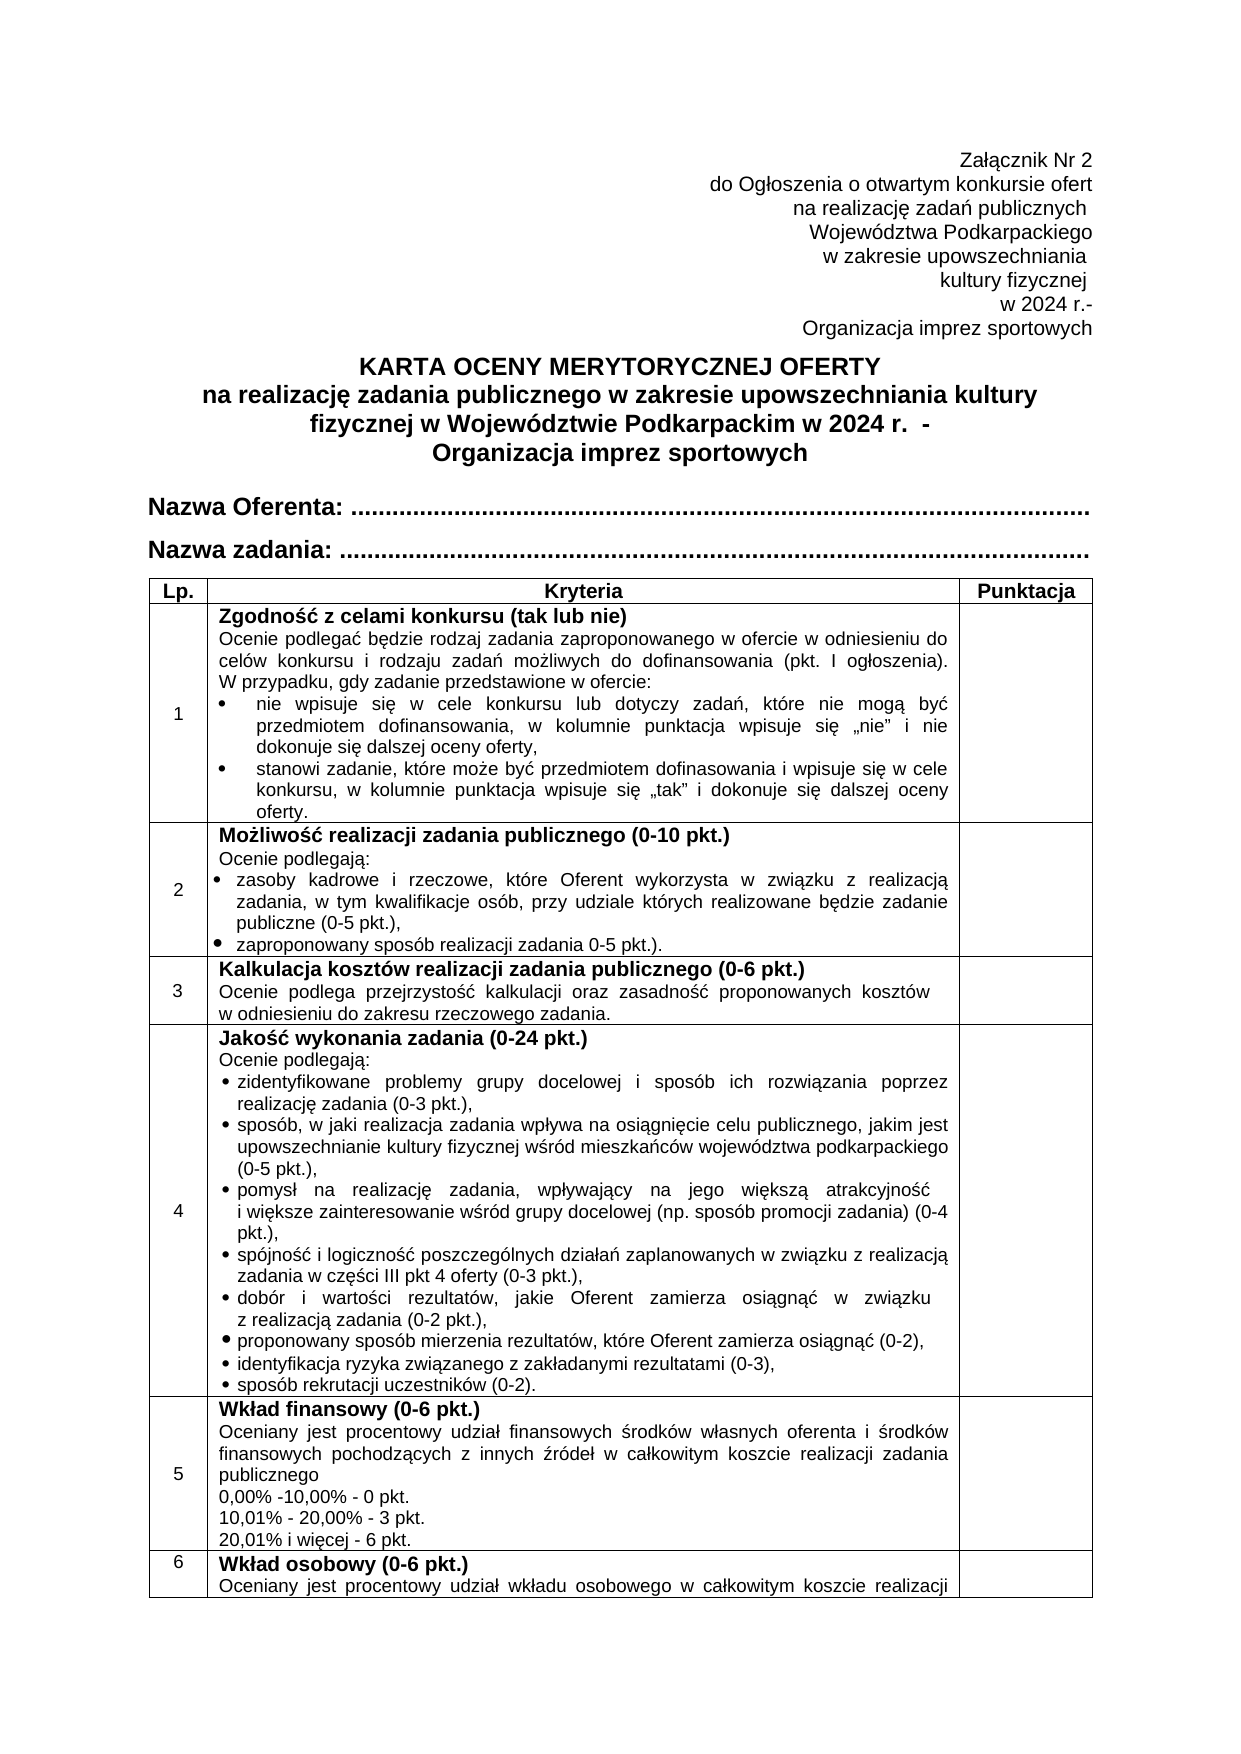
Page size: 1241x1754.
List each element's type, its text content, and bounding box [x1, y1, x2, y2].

table_cell [960, 1551, 1092, 1597]
text Nazwa zadania: [148, 535, 1093, 564]
text Załącznik Nr 2 do Ogłoszenia o otwartym konkursie ofert na realizację zadań publicznych Województwa Podkarpackiego w zakresie upowszechniania kultury fizycznej w 2024 r.- Organizacja imprez sportowych [148, 148, 1093, 339]
table_cell [960, 604, 1092, 822]
table_cell [960, 823, 1092, 956]
table_header Lp. [150, 579, 207, 603]
table_cell [960, 957, 1092, 1024]
table_cell 4 [150, 1025, 207, 1396]
table_cell [960, 1025, 1092, 1396]
table_cell 1 [150, 604, 207, 822]
table_cell 5 [150, 1397, 207, 1550]
table_header Punktacja [960, 579, 1092, 603]
table_header Kryteria [208, 579, 959, 603]
table_cell 6 [150, 1551, 207, 1597]
table_cell 2 [150, 823, 207, 956]
table_cell Jakość wykonania zadania (0-24 pkt.) Ocenie podlegają: zidentyfikowane problemy grupy docelowej i sposób ich rozwiązania poprzez realizację zadania (0-3 pkt.), sposób, w jaki realizacja zadania wpływa na osiągnięcie celu publicznego, jakim jest upowszechnianie kultury fizycznej wśród mieszkańców województwa podkarpackiego (0-5 pkt.), pomysł na realizację zadania, wpływający na jego większą atrakcyjność i większe zainteresowanie wśród grupy docelowej (np. sposób promocji zadania) (0-4 pkt.), spójność i logiczność poszczególnych działań zaplanowanych w związku z realizacją zadania w części III pkt 4 oferty (0-3 pkt.), dobór i wartości rezultatów, jakie Oferent zamierza osiągnąć w związku z realizacją zadania (0-2 pkt.), proponowany sposób mierzenia rezultatów, które Oferent zamierza osiągnąć (0-2), identyfikacja ryzyka związanego z zakładanymi rezultatami (0-3), sposób rekrutacji uczestników (0-2). [208, 1025, 959, 1396]
text Nazwa Oferenta: [148, 492, 1093, 521]
table_cell 3 [150, 957, 207, 1024]
table_cell Kalkulacja kosztów realizacji zadania publicznego (0-6 pkt.) Ocenie podlega przejrzystość kalkulacji oraz zasadność proponowanych kosztów w odniesieniu do zakresu rzeczowego zadania. [208, 957, 959, 1024]
table_cell Zgodność z celami konkursu (tak lub nie) Ocenie podlegać będzie rodzaj zadania zaproponowanego w ofercie w odniesieniu do celów konkursu i rodzaju zadań możliwych do dofinansowania (pkt. I ogłoszenia). W przypadku, gdy zadanie przedstawione w ofercie: nie wpisuje się w cele konkursu lub dotyczy zadań, które nie mogą być przedmiotem dofinansowania, w kolumnie punktacja wpisuje się „nie” i nie dokonuje się dalszej oceny oferty, stanowi zadanie, które może być przedmiotem dofinasowania i wpisuje się w cele konkursu, w kolumnie punktacja wpisuje się „tak” i dokonuje się dalszej oceny oferty. [208, 604, 959, 822]
text KARTA OCENY MERYTORYCZNEJ OFERTY na realizację zadania publicznego w zakresie upowszechniania kultury fizycznej w Województwie Podkarpackim w 2024 r. - Organizacja imprez sportowych [148, 352, 1093, 467]
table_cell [208, 1551, 959, 1597]
table_cell [960, 1397, 1092, 1550]
table_cell Wkład finansowy (0-6 pkt.) Oceniany jest procentowy udział finansowych środków własnych oferenta i środków finansowych pochodzących z innych źródeł w całkowitym koszcie realizacji zadania publicznego 0,00% -10,00% - 0 pkt. 10,01% - 20,00% - 3 pkt. 20,01% i więcej - 6 pkt. [208, 1397, 959, 1550]
table_cell Możliwość realizacji zadania publicznego (0-10 pkt.) Ocenie podlegają: zasoby kadrowe i rzeczowe, które Oferent wykorzysta w związku z realizacją zadania, w tym kwalifikacje osób, przy udziale których realizowane będzie zadanie publiczne (0-5 pkt.), zaproponowany sposób realizacji zadania 0-5 pkt.). [208, 823, 959, 956]
